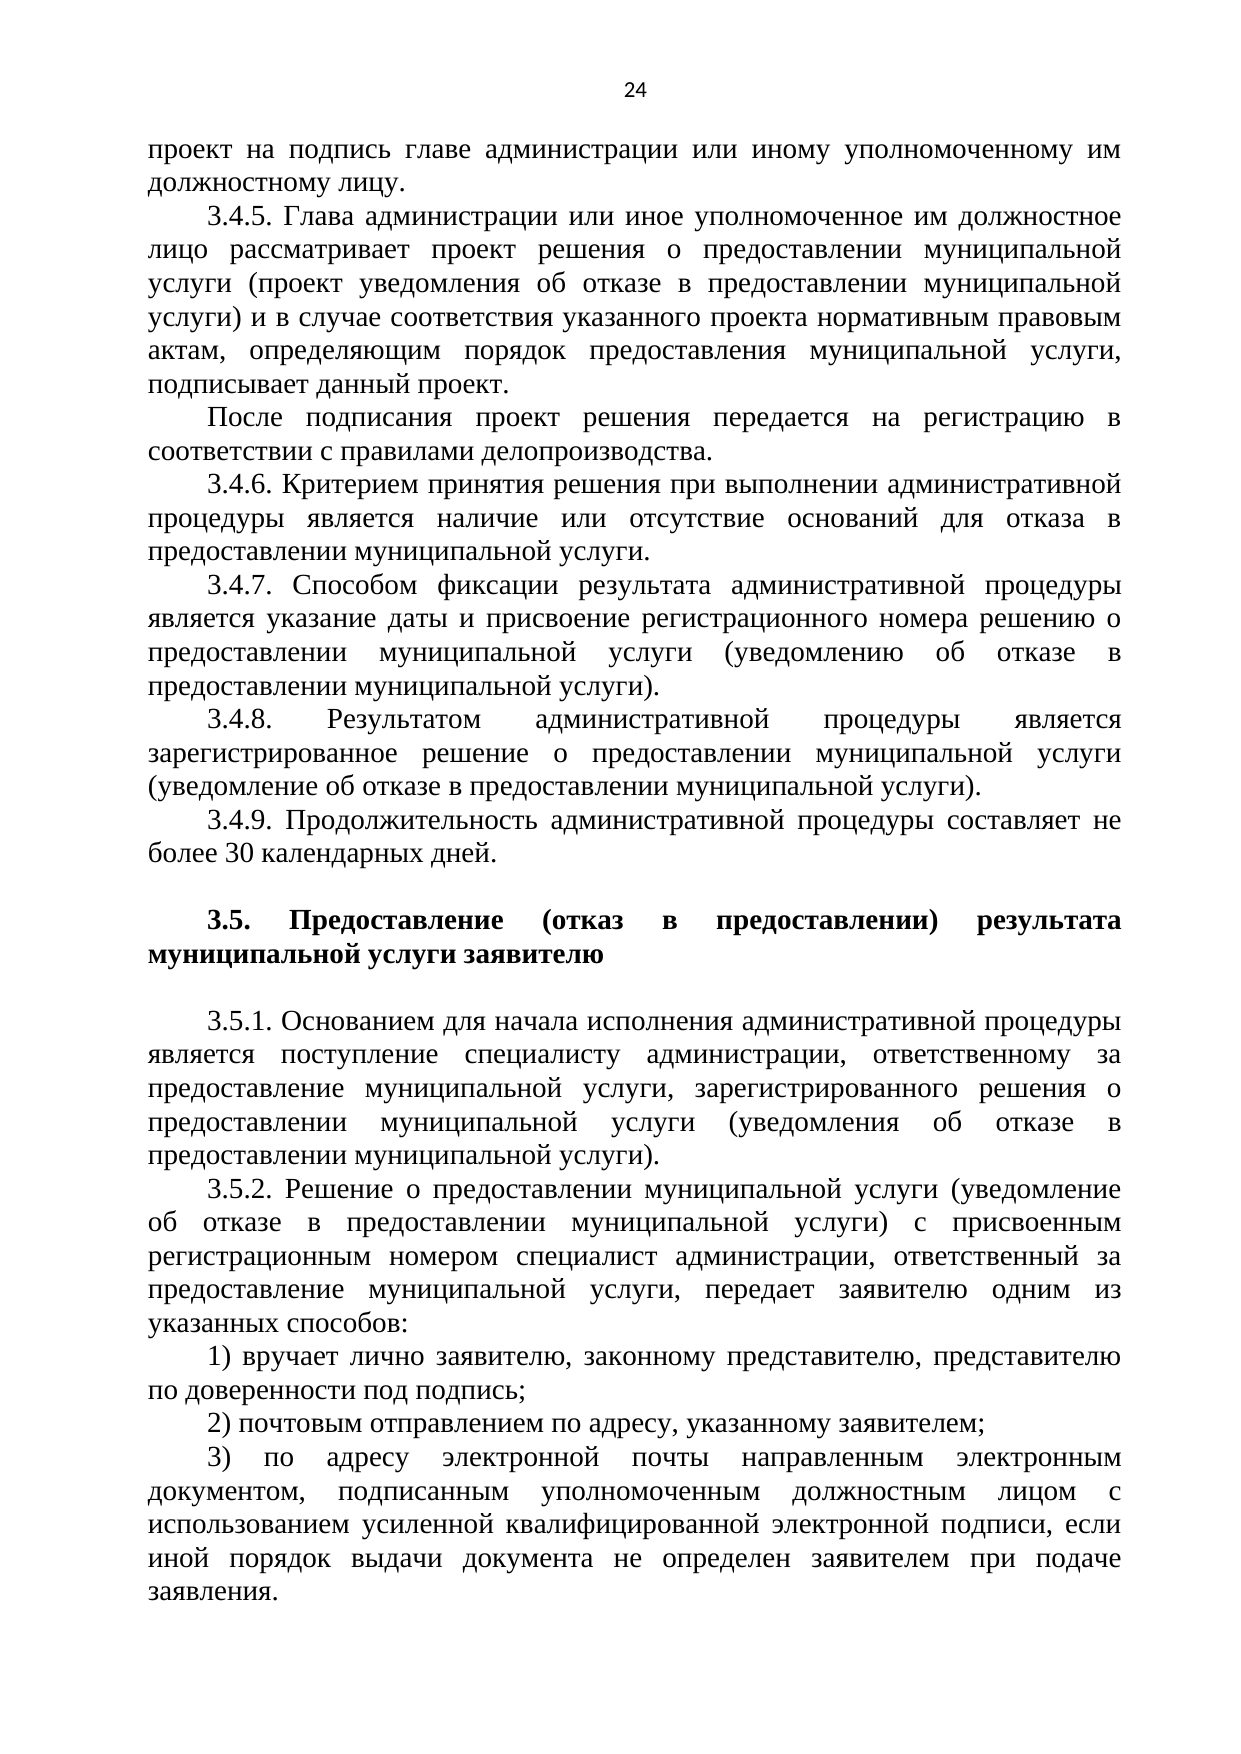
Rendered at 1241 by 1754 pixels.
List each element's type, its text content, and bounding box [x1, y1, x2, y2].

text 3.4.7. Способом фиксации результата административной процедуры является указание даты и присвоение регистрационного номера решению о предоставлении муниципальной услуги (уведомлению об отказе в предоставлении муниципальной услуги). [148, 567, 1122, 701]
text 1) вручает лично заявителю, законному представителю, представителю по доверенности под подпись; [148, 1338, 1122, 1406]
text 3) по адресу электронной почты направленным электронным документом, подписанным уполномоченным должностным лицом с использованием усиленной квалифицированной электронной подписи, если иной порядок выдачи документа не определен заявителем при подаче заявления. [148, 1439, 1122, 1607]
text 3.4.5. Глава администрации или иное уполномоченное им должностное лицо рассматривает проект решения о предоставлении муниципальной услуги (проект уведомления об отказе в предоставлении муниципальной услуги) и в случае соответствия указанного проекта нормативным правовым актам, определяющим порядок предоставления муниципальной услуги, подписывает данный проект. [148, 198, 1122, 399]
text 3.4.8. Результатом административной процедуры является зарегистрированное решение о предоставлении муниципальной услуги (уведомление об отказе в предоставлении муниципальной услуги). [148, 701, 1122, 802]
text 3.5.1. Основанием для начала исполнения административной процедуры является поступление специалисту администрации, ответственному за предоставление муниципальной услуги, зарегистрированного решения о предоставлении муниципальной услуги (уведомления об отказе в предоставлении муниципальной услуги). [148, 1003, 1122, 1171]
text 3.5. Предоставление (отказ в предоставлении) результата муниципальной услуги заявителю [148, 902, 1122, 969]
text 3.4.9. Продолжительность административной процедуры составляет не более 30 календарных дней. [148, 802, 1122, 869]
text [148, 131, 1122, 198]
text 2) почтовым отправлением по адресу, указанному заявителем; [148, 1406, 1122, 1439]
text После подписания проект решения передается на регистрацию в соответствии с правилами делопроизводства. [148, 399, 1122, 466]
text 3.5.2. Решение о предоставлении муниципальной услуги (уведомление об отказе в предоставлении муниципальной услуги) с присвоенным регистрационным номером специалист администрации, ответственный за предоставление муниципальной услуги, передает заявителю одним из указанных способов: [148, 1171, 1122, 1338]
text 3.4.6. Критерием принятия решения при выполнении административной процедуры является наличие или отсутствие оснований для отказа в предоставлении муниципальной услуги. [148, 466, 1122, 567]
